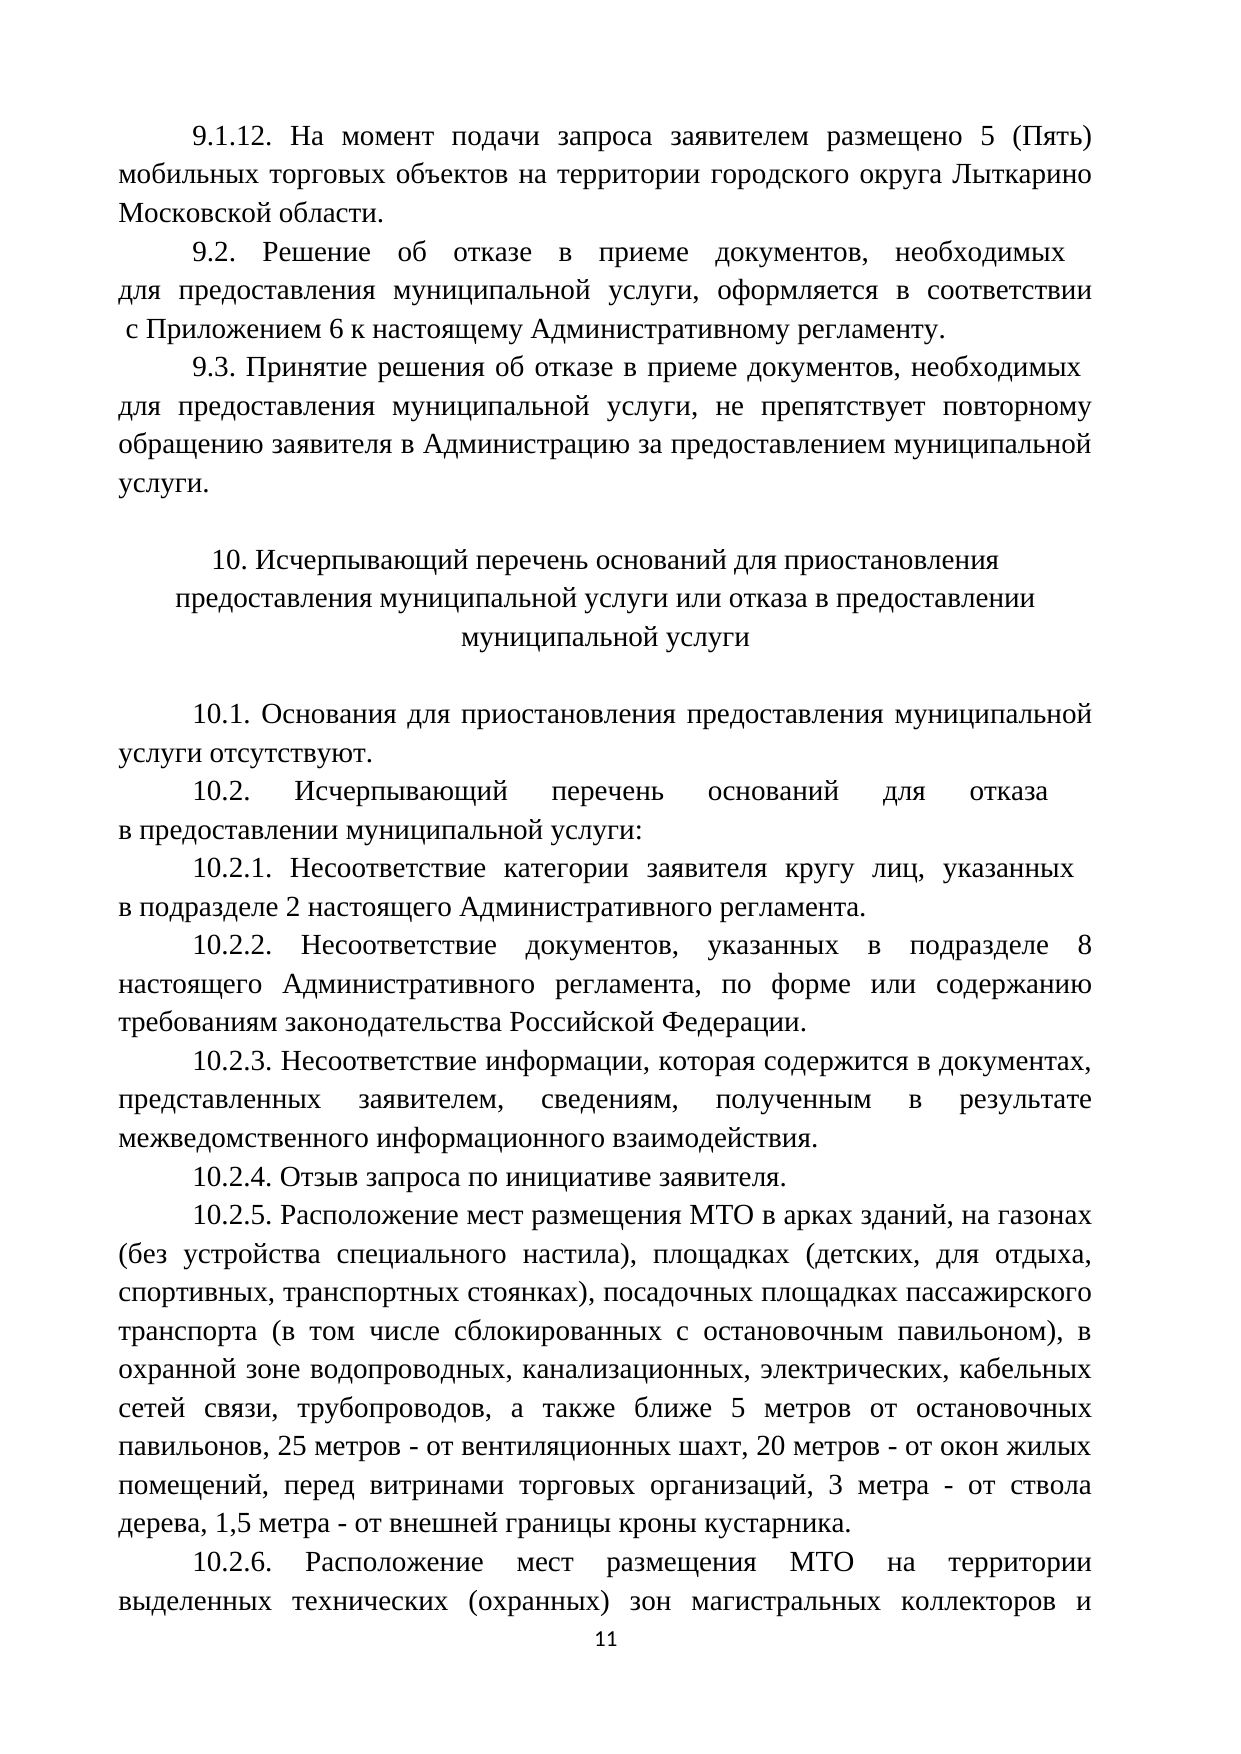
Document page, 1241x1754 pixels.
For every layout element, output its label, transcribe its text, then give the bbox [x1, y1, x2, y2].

list 10.2.4. Отзыв запроса по инициативе заявителя. [118, 1159, 1093, 1192]
list 10.2. Исчерпывающий перечень оснований для отказа в предоставлении муниципальной услуги: [118, 773, 1093, 845]
list 10.2.5. Расположение мест размещения МТО в арках зданий, на газонах (без устройства специального настила), площадках (детских, для отдыха, спортивных, транспортных стоянках), посадочных площадках пассажирского транспорта (в том числе сблокированных с остановочным павильоном), в охранной зоне водопроводных, канализационных, электрических, кабельных сетей связи, трубопроводов, а также ближе 5 метров от остановочных павильонов, 25 метров - от вентиляционных шахт, 20 метров - от окон жилых помещений, перед витринами торговых организаций, 3 метра - от ствола дерева, 1,5 метра - от внешней границы кроны кустарника. [118, 1197, 1093, 1539]
list 9.3. Принятие решения об отказе в приеме документов, необходимых для предоставления муниципальной услуги, не препятствует повторному обращению заявителя в Администрацию за предоставлением муниципальной услуги. [118, 349, 1093, 498]
list 10.2.1. Несоответствие категории заявителя кругу лиц, указанных в подразделе 2 настоящего Административного регламента. [118, 850, 1093, 922]
list 10.1. Основания для приостановления предоставления муниципальной услуги отсутствуют. [118, 696, 1093, 768]
list 10.2.2. Несоответствие документов, указанных в подразделе 8 настоящего Административного регламента, по форме или содержанию требованиям законодательства Российской Федерации. [118, 927, 1093, 1038]
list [118, 1544, 1093, 1616]
list 9.1.12. На момент подачи запроса заявителем размещено 5 (Пять) мобильных торговых объектов на территории городского округа Лыткарино Московской области. [118, 118, 1093, 229]
list 9.2. Решение об отказе в приеме документов, необходимых для предоставления муниципальной услуги, оформляется в соответствии с Приложением 6 к настоящему Административному регламенту. [118, 234, 1093, 344]
list 10.2.3. Несоответствие информации, которая содержится в документах, представленных заявителем, сведениям, полученным в результате межведомственного информационного взаимодействия. [118, 1043, 1093, 1154]
subtitle 10. Исчерпывающий перечень оснований для приостановления предоставления муниципальной услуги или отказа в предоставлении муниципальной услуги [118, 542, 1093, 653]
